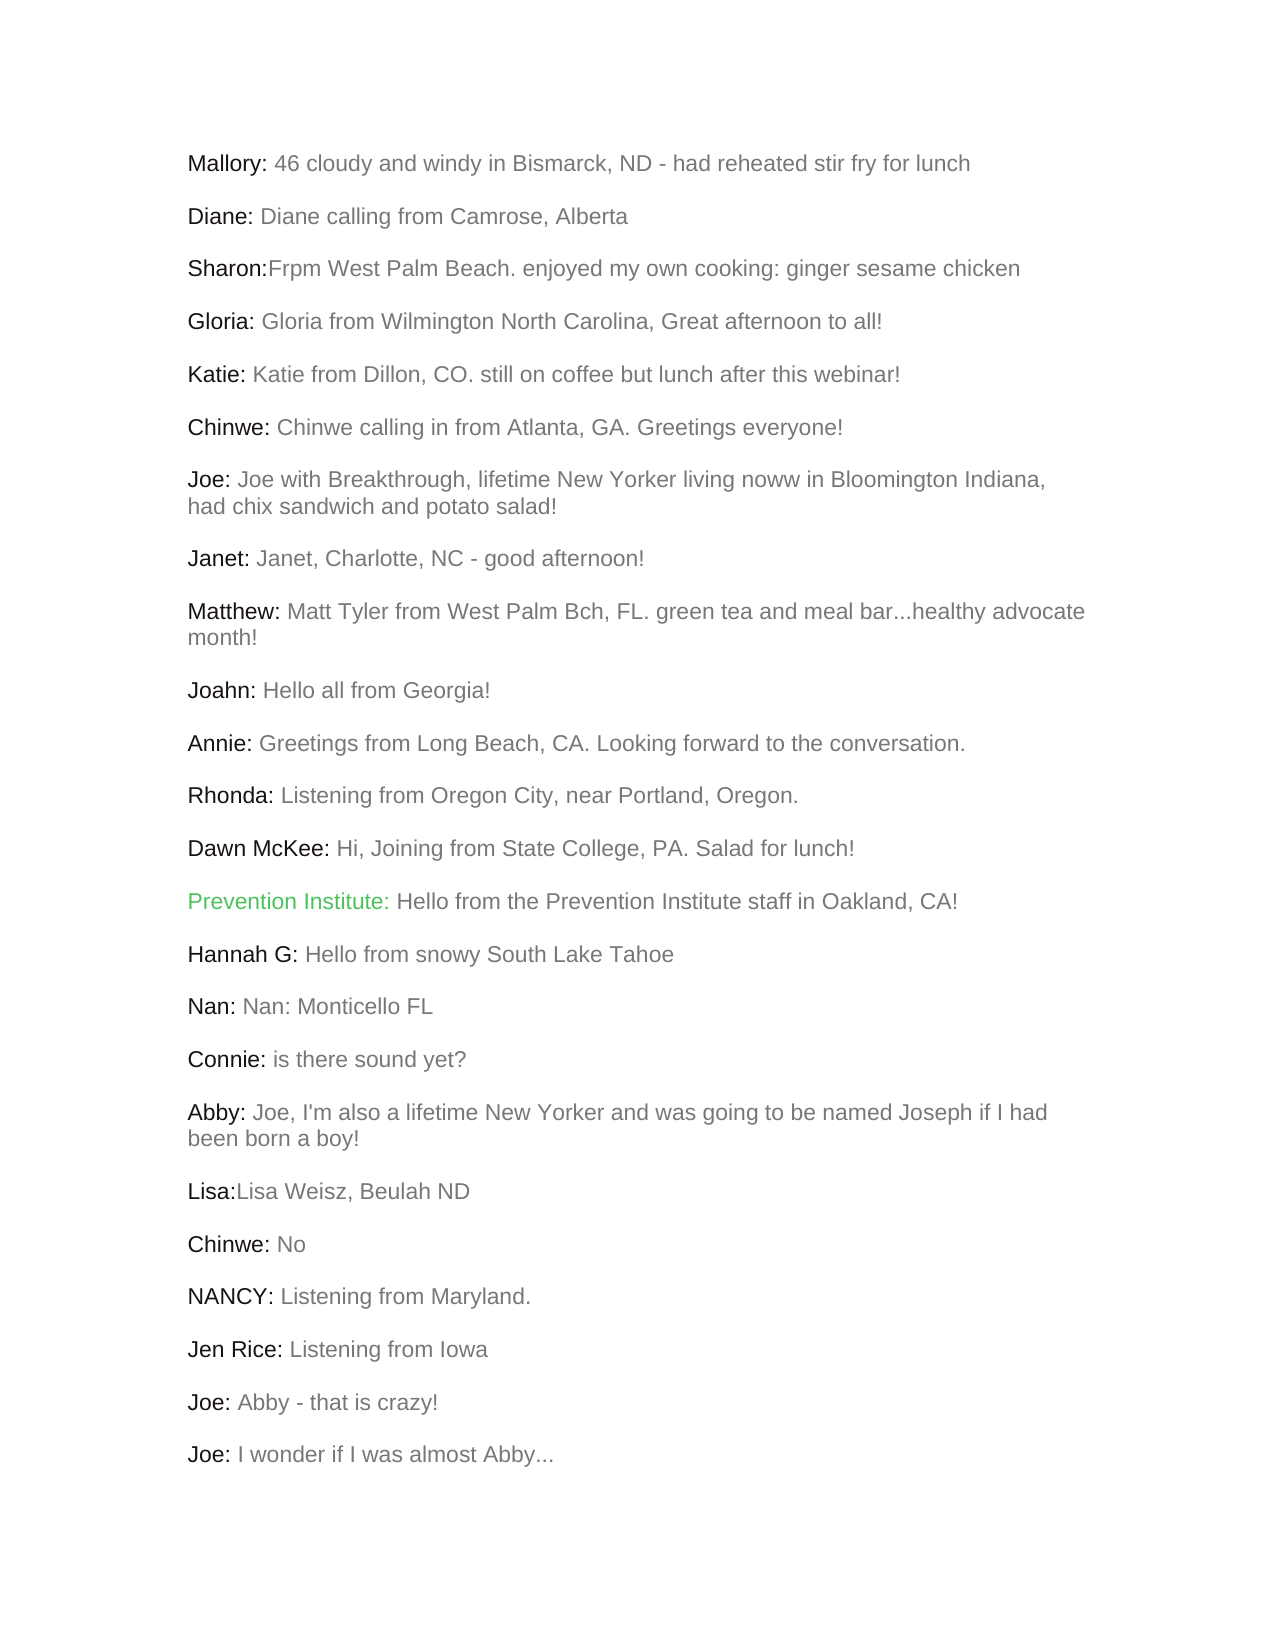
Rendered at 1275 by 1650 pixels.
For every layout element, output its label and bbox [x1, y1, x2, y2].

text [187, 150, 1087, 1494]
